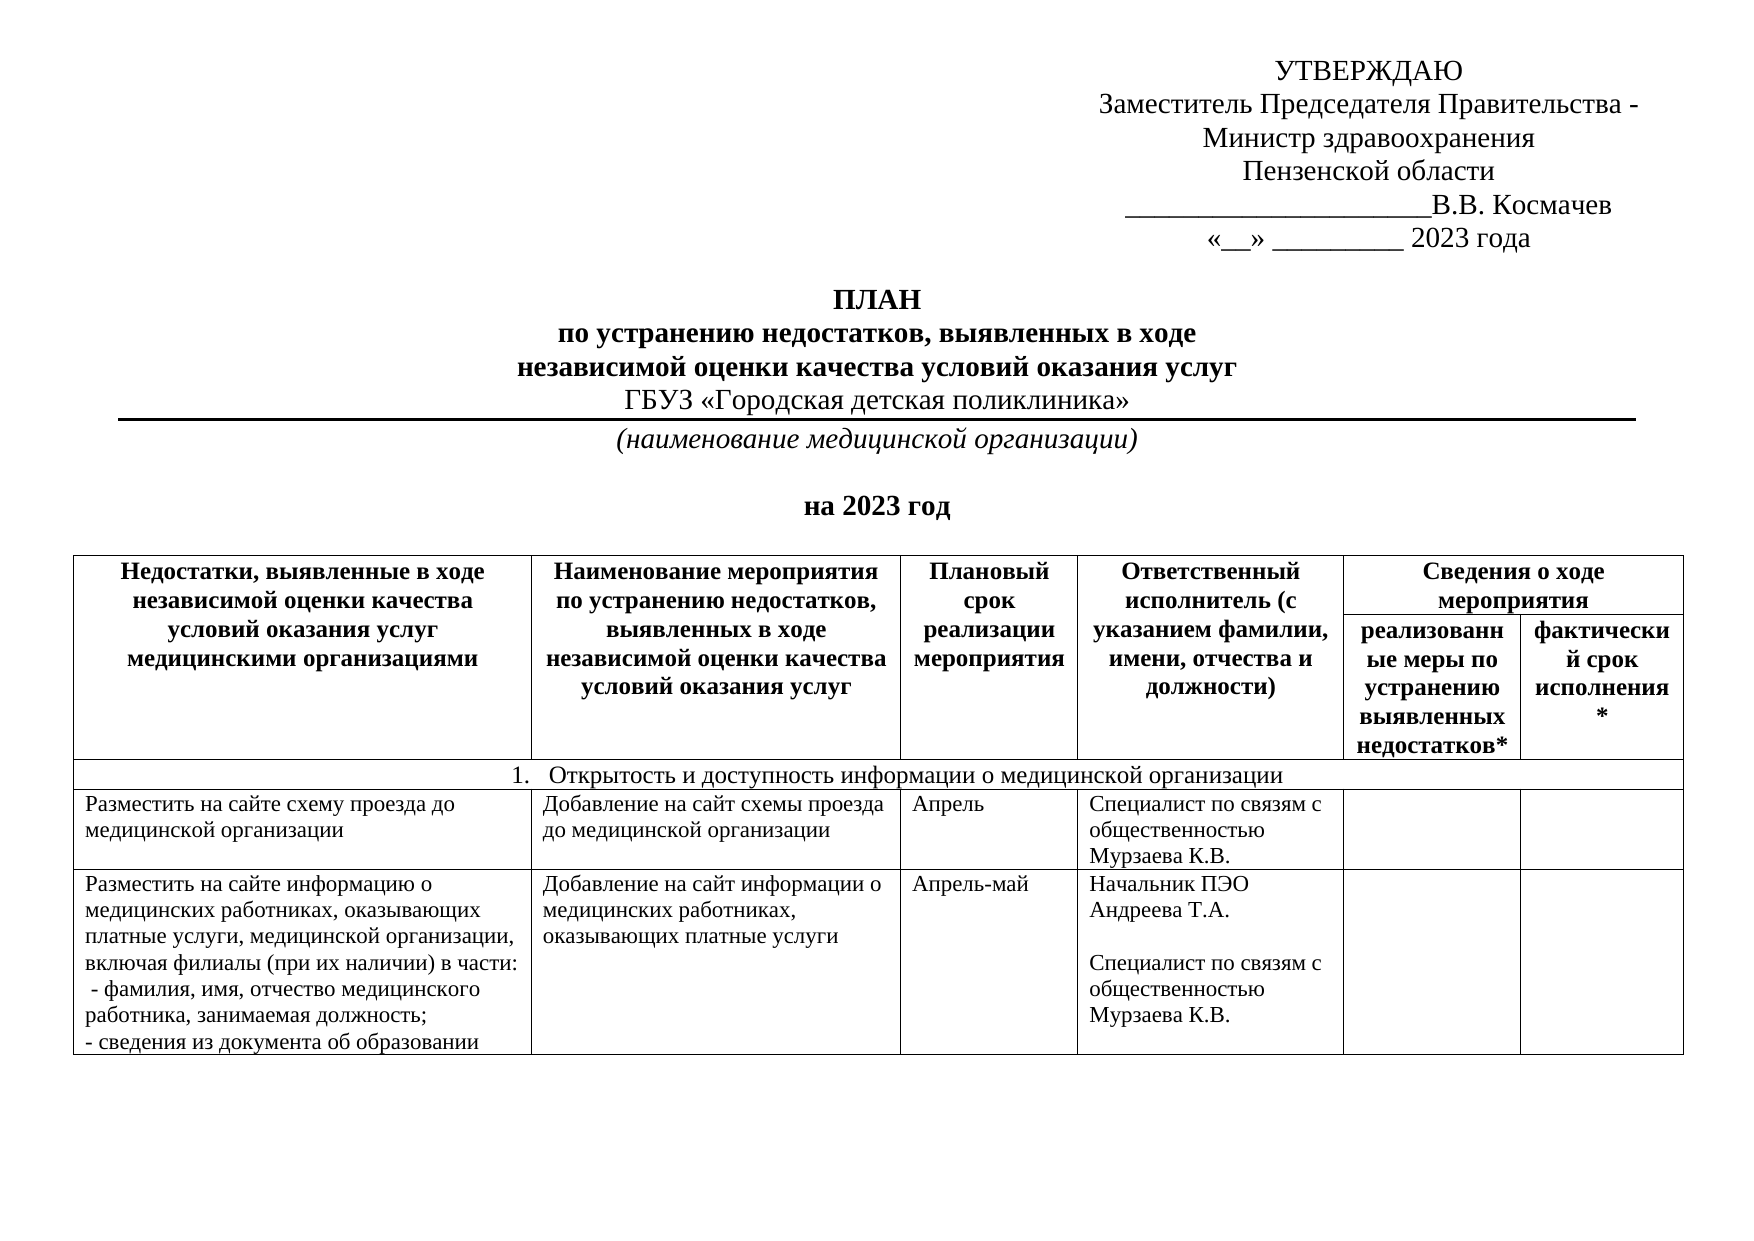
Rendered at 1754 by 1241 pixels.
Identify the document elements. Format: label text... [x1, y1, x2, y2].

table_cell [1078, 870, 1343, 1054]
text ГБУЗ «Городская детская поликлиника» [118, 382, 1636, 418]
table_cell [74, 870, 531, 1054]
table_header Наименование мероприятия по устранению недостатков, выявленных в ходе независимой оценки качества условий оказания услуг [532, 556, 900, 759]
table_cell Открытость и доступность информации о медицинской организации [74, 760, 1683, 788]
text (наименование медицинской организации) [118, 421, 1636, 455]
table_cell [1344, 790, 1520, 869]
text по устранению недостатков, выявленных в ходе [118, 315, 1636, 349]
table_header Плановый срок реализации мероприятия [901, 556, 1077, 759]
table_cell фактический срок исполнения* [1521, 615, 1683, 759]
table_cell [1521, 870, 1683, 1054]
table_cell Специалист по связям с общественностью Мурзаева К.В. [1078, 790, 1343, 869]
table_cell Апрель-май [901, 870, 1077, 1054]
table_cell [1344, 870, 1520, 1054]
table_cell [532, 870, 900, 1054]
text на 2023 год [118, 488, 1636, 522]
table_cell Добавление на сайт схемы проезда до медицинской организации [532, 790, 900, 869]
table_header Ответственный исполнитель (с указанием фамилии, имени, отчества и должности) [1078, 556, 1343, 759]
table_cell Апрель [901, 790, 1077, 869]
table_header Сведения о ходе мероприятия [1344, 556, 1683, 614]
text независимой оценки качества условий оказания услуг [118, 349, 1636, 382]
table_header Недостатки, выявленные в ходе независимой оценки качества условий оказания услуг медицинскими организациями [74, 556, 531, 759]
text ПЛАН [118, 282, 1636, 315]
table_cell Разместить на сайте схему проезда до медицинской организации [74, 790, 531, 869]
table_cell реализованные меры по устранению выявленных недостатков* [1344, 615, 1520, 759]
table_cell [1521, 790, 1683, 869]
